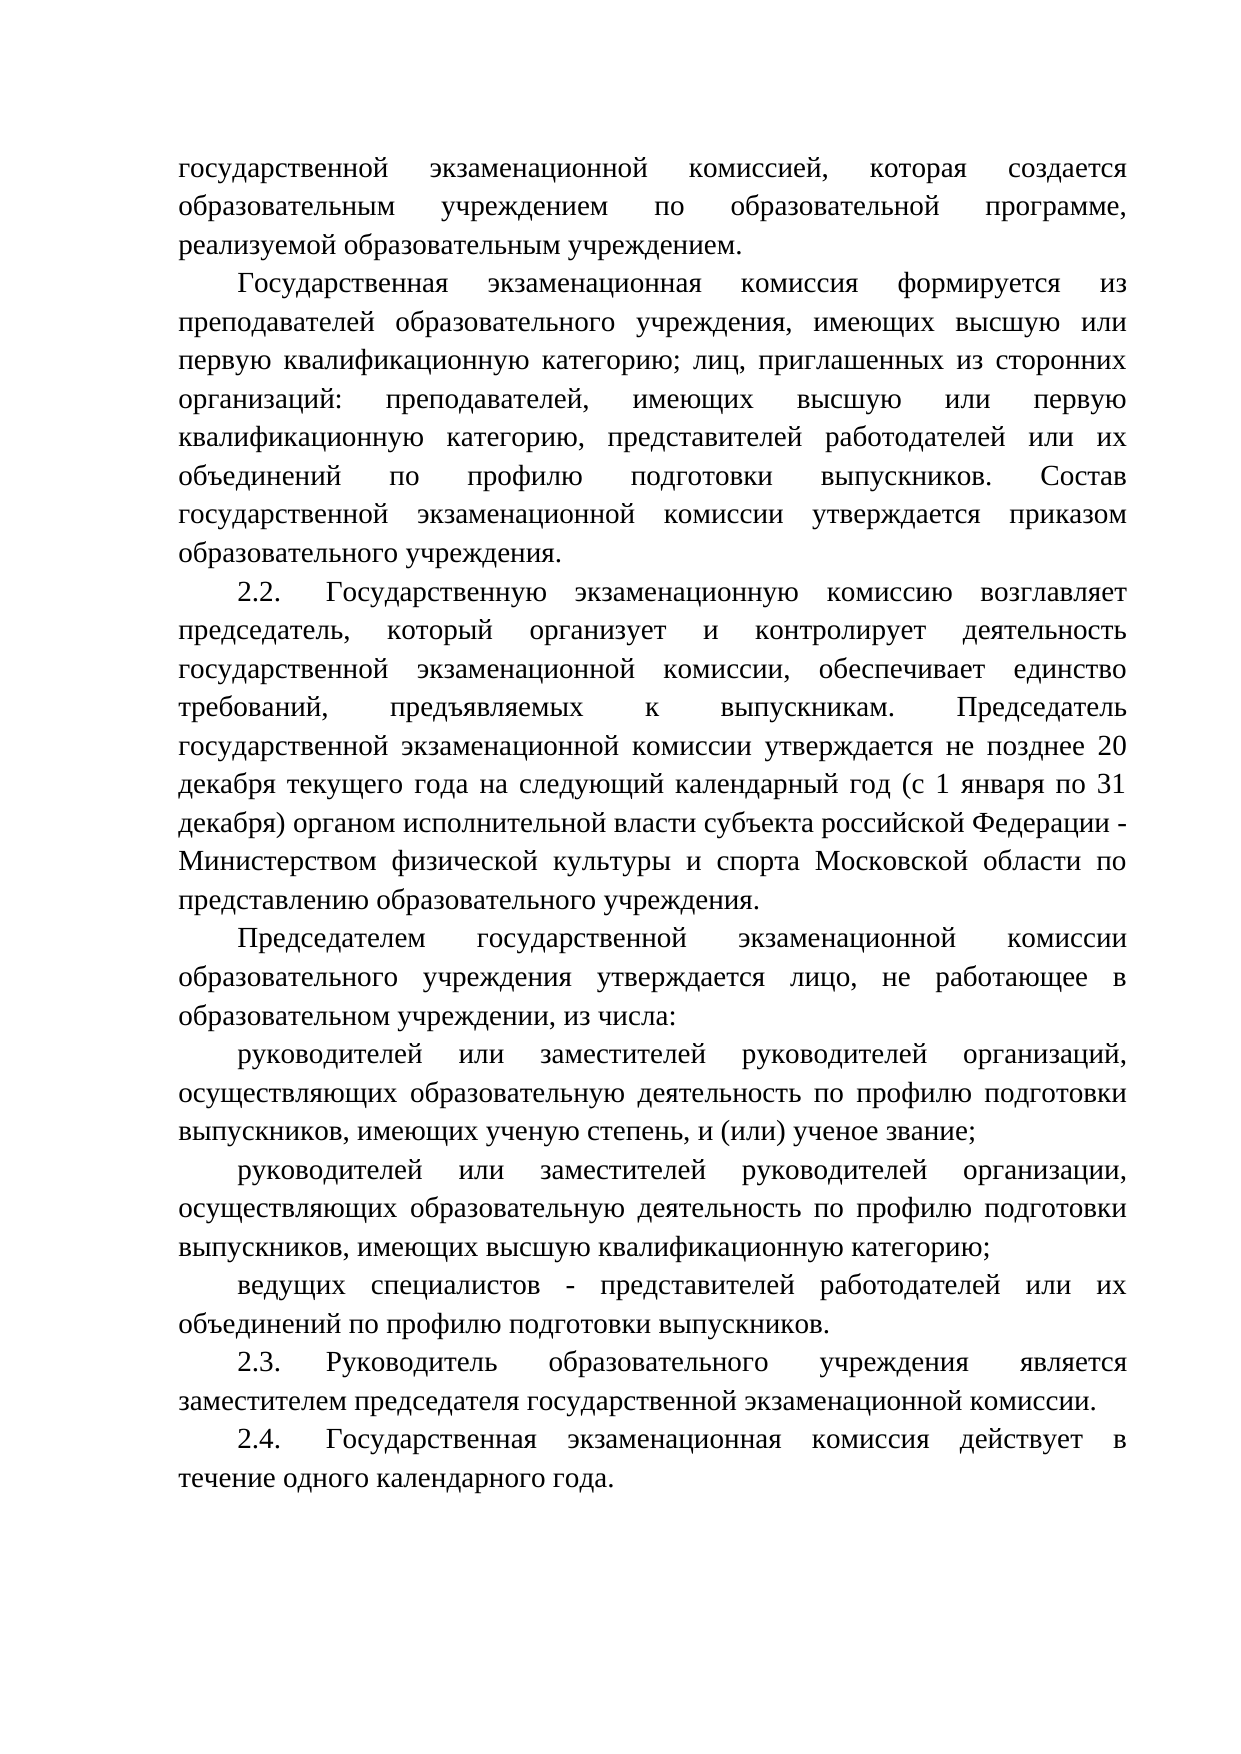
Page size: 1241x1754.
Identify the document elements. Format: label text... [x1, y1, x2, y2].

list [178, 150, 1127, 260]
text Государственная экзаменационная комиссия формируется из преподавателей образовательного учреждения, имеющих высшую или первую квалификационную категорию; лиц, приглашенных из сторонних организаций: преподавателей, имеющих высшую или первую квалификационную категорию, представителей работодателей или их объединений по профилю подготовки выпускников. Состав государственной экзаменационной комиссии утверждается приказом образовательного учреждения. [178, 265, 1127, 569]
text ведущих специалистов - представителей работодателей или их объединений по профилю подготовки выпускников. [178, 1267, 1127, 1339]
list Государственная экзаменационная комиссия действует в течение одного календарного года. [178, 1422, 1127, 1494]
text руководителей или заместителей руководителей организаций, осуществляющих образовательную деятельность по профилю подготовки выпускников, имеющих ученую степень, и (или) ученое звание; [178, 1036, 1127, 1147]
text Председателем государственной экзаменационной комиссии образовательного учреждения утверждается лицо, не работающее в образовательном учреждении, из числа: [178, 921, 1127, 1031]
text руководителей или заместителей руководителей организации, осуществляющих образовательную деятельность по профилю подготовки выпускников, имеющих высшую квалификационную категорию; [178, 1152, 1127, 1262]
list Государственную экзаменационную комиссию возглавляет председатель, который организует и контролирует деятельность государственной экзаменационной комиссии, обеспечивает единство требований, предъявляемых к выпускникам. Председатель государственной экзаменационной комиссии утверждается не позднее 20 декабря текущего года на следующий календарный год (с 1 января по 31 декабря) органом исполнительной власти субъекта российской Федерации - Министерством физической культуры и спорта Московской области по представлению образовательного учреждения. [178, 574, 1127, 916]
list Руководитель образовательного учреждения является заместителем председателя государственной экзаменационной комиссии. [178, 1344, 1127, 1417]
